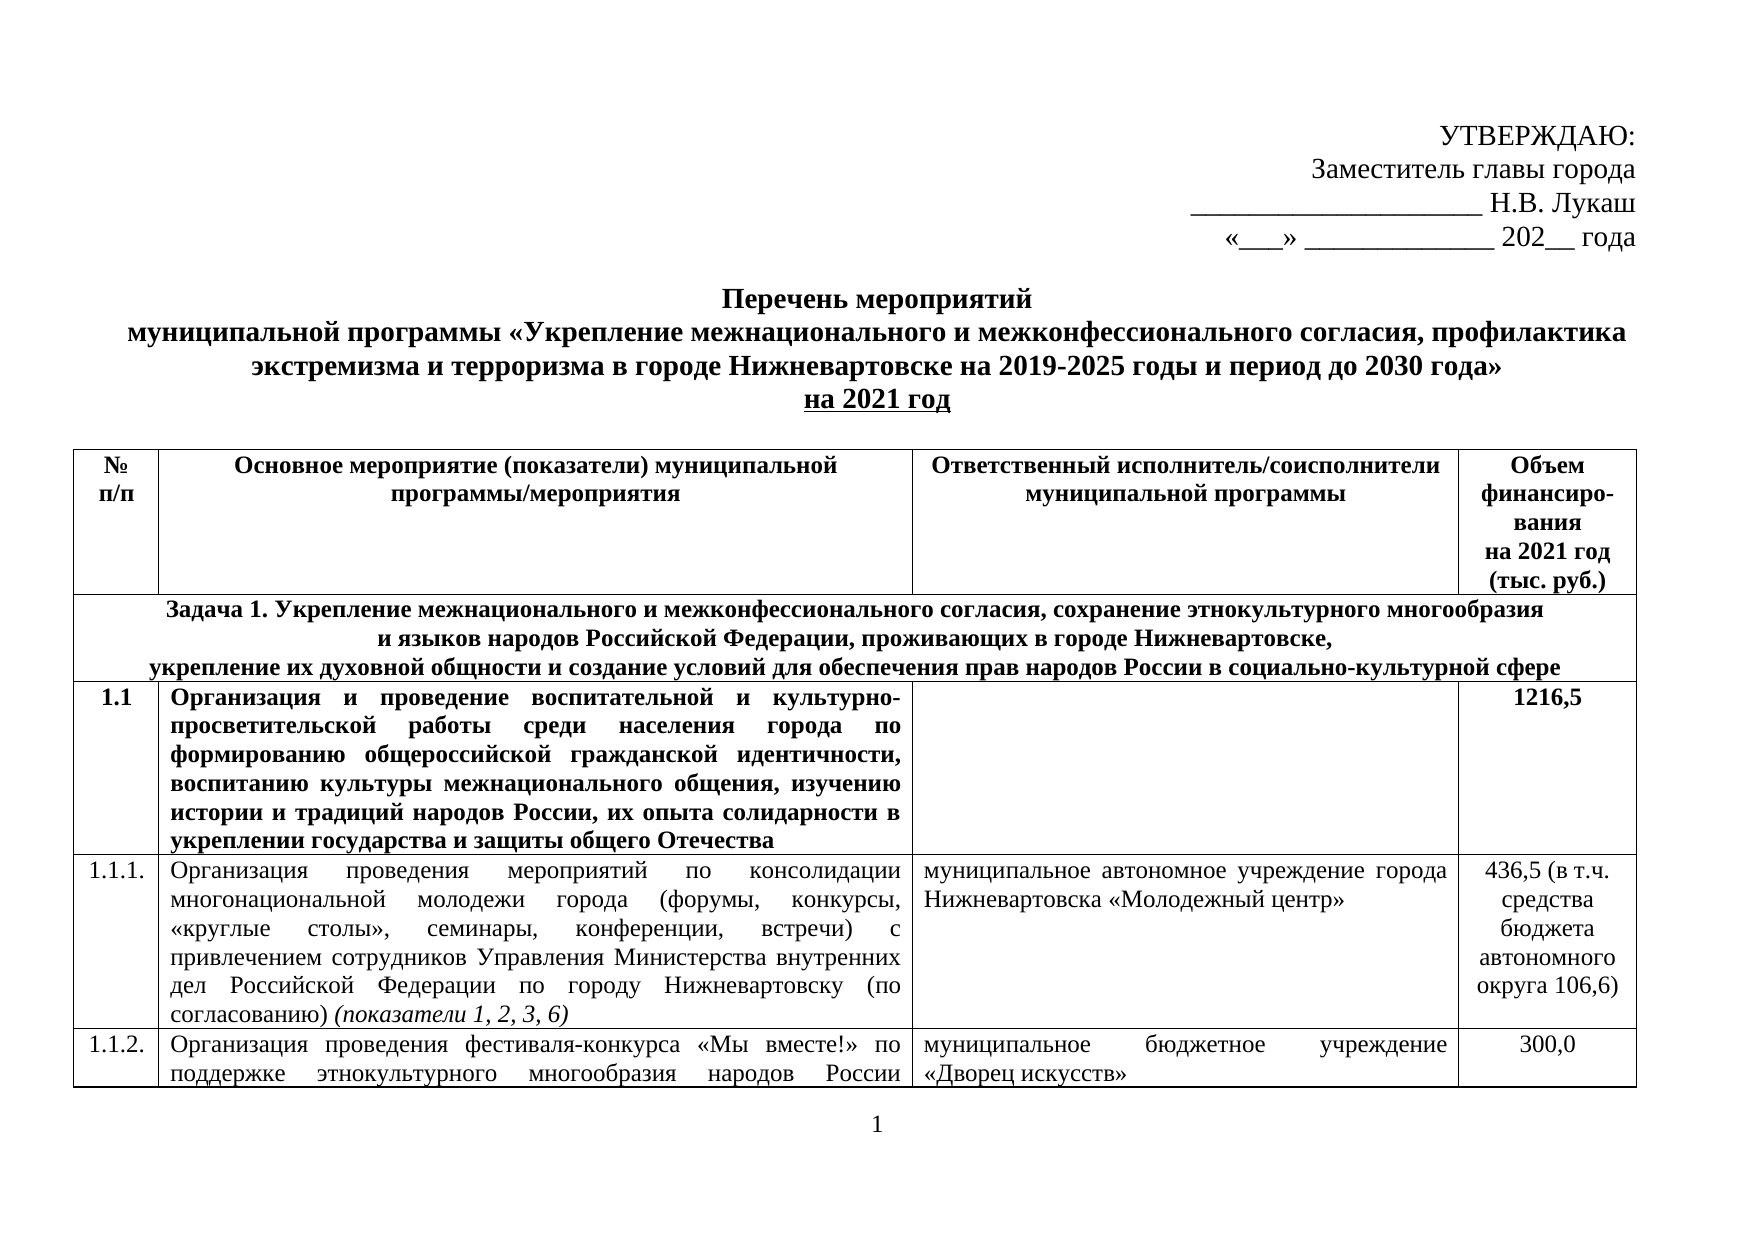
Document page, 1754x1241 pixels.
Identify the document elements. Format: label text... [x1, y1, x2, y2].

text УТВЕРЖДАЮ: [118, 118, 1636, 152]
table_header Объем финансиро- вания на 2021 год (тыс. руб.) [1459, 450, 1636, 593]
table_header Ответственный исполнитель/соисполнители муниципальной программы [913, 450, 1458, 593]
table_cell 300,0 [1459, 1029, 1636, 1086]
table_cell 1216,5 [1459, 682, 1636, 854]
table_cell муниципальное автономное учреждение города Нижневартовска «Молодежный центр» [913, 855, 1458, 1028]
table_cell Организация проведения мероприятий по консолидации многонациональной молодежи города (форумы, конкурсы, «круглые столы», семинары, конференции, встречи) с привлечением сотрудников Управления Министерства внутренних дел Российской Федерации по городу Нижневартовску (по согласованию) (показатели 1, 2, 3, 6) [159, 855, 912, 1028]
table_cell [159, 1029, 912, 1086]
table_header № п/п [74, 450, 158, 593]
table_cell 1.1.1. [74, 855, 158, 1028]
table_cell Организация и проведение воспитательной и культурно-просветительской работы среди населения города по формированию общероссийской гражданской идентичности, воспитанию культуры межнационального общения, изучению истории и традиций народов России, их опыта солидарности в укреплении государства и защиты общего Отечества [159, 682, 912, 854]
text Перечень мероприятий [118, 281, 1636, 314]
table_cell 436,5 (в т.ч. средства бюджета автономного округа 106,6) [1459, 855, 1636, 1028]
text на 2021 год [118, 382, 1636, 415]
table_cell 1.1 [74, 682, 158, 854]
text ____________________ Н.В. Лукаш [118, 185, 1636, 219]
text Заместитель главы города [118, 152, 1636, 185]
text муниципальной программы «Укрепление межнационального и межконфессионального согласия, профилактика экстремизма и терроризма в городе Нижневартовске на 2019-2025 годы и период до 2030 года» [118, 314, 1636, 382]
table_cell [913, 682, 1458, 854]
table_cell Задача 1. Укрепление межнационального и межконфессионального согласия, сохранение этнокультурного многообразия и языков народов Российской Федерации, проживающих в городе Нижневартовске, укрепление их духовной общности и создание условий для обеспечения прав народов России в социально-культурной сфере [74, 595, 1636, 681]
text «___» _____________ 202__ года [118, 219, 1636, 252]
table_cell 1.1.2. [74, 1029, 158, 1086]
table_header Основное мероприятие (показатели) муниципальной программы/мероприятия [159, 450, 912, 593]
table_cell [913, 1029, 1458, 1086]
